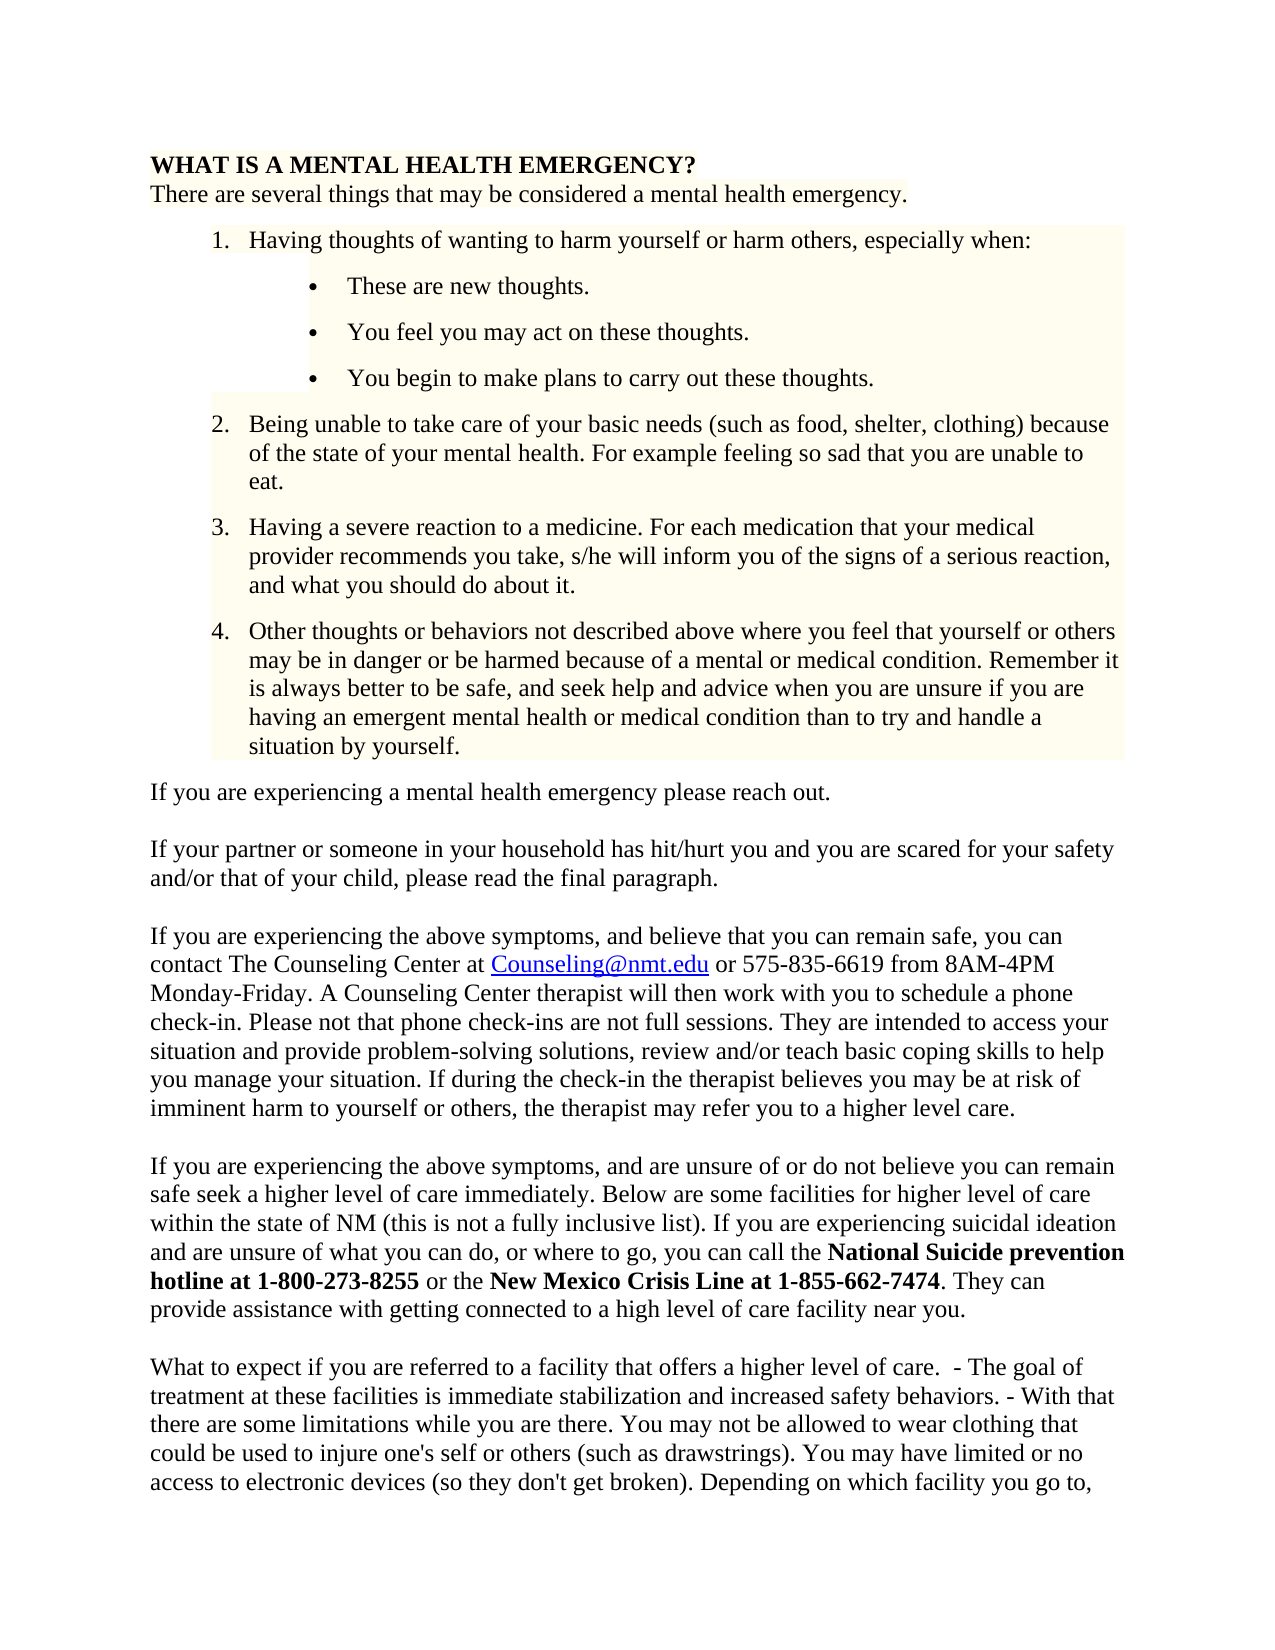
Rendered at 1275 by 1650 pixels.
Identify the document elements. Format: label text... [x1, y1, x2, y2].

list You begin to make plans to carry out these thoughts. [309, 363, 1125, 392]
list Being unable to take care of your basic needs (such as food, shelter, clothing) because of the state of your mental health. For example feeling so sad that you are unable to eat. [211, 409, 1125, 495]
text If you are experiencing a mental health emergency please reach out. [150, 777, 1125, 806]
text If you are experiencing the above symptoms, and believe that you can remain safe, you can contact The Counseling Center at Counseling@nmt.edu or 575-835-6619 from 8AM-4PM Monday-Friday. A Counseling Center therapist will then work with you to schedule a phone check-in. Please not that phone check-ins are not full sessions. They are intended to access your situation and provide problem-solving solutions, review and/or teach basic coping skills to help you manage your situation. If during the check-in the therapist believes you may be at risk of imminent harm to yourself or others, the therapist may refer you to a higher level care. [150, 921, 1125, 1122]
text If you are experiencing the above symptoms, and are unsure of or do not believe you can remain safe seek a higher level of care immediately. Below are some facilities for higher level of care within the state of NM (this is not a fully inclusive list). If you are experiencing suicidal ideation and are unsure of what you can do, or where to go, you can call the National Suicide prevention hotline at 1-800-273-8255 or the New Mexico Crisis Line at 1-855-662-7474. They can provide assistance with getting connected to a high level of care facility near you. [150, 1151, 1125, 1323]
list Other thoughts or behaviors not described above where you feel that yourself or others may be in danger or be harmed because of a mental or medical condition. Remember it is always better to be safe, and seek help and advice when you are unsure if you are having an emergent mental health or medical condition than to try and handle a situation by yourself. [211, 616, 1125, 760]
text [150, 1352, 1125, 1496]
list Having thoughts of wanting to harm yourself or harm others, especially when: [211, 225, 1125, 253]
text WHAT IS A MENTAL HEALTH EMERGENCY? There are several things that may be considered a mental health emergency. [697, 150, 1125, 207]
list These are new thoughts. [309, 271, 1125, 299]
list You feel you may act on these thoughts. [309, 317, 1125, 346]
text If your partner or someone in your household has hit/hurt you and you are scared for your safety and/or that of your child, please read the final paragraph. [150, 834, 1125, 892]
list Having a severe reaction to a medicine. For each medication that your medical provider recommends you take, s/he will inform you of the signs of a serious reaction, and what you should do about it. [211, 512, 1125, 599]
